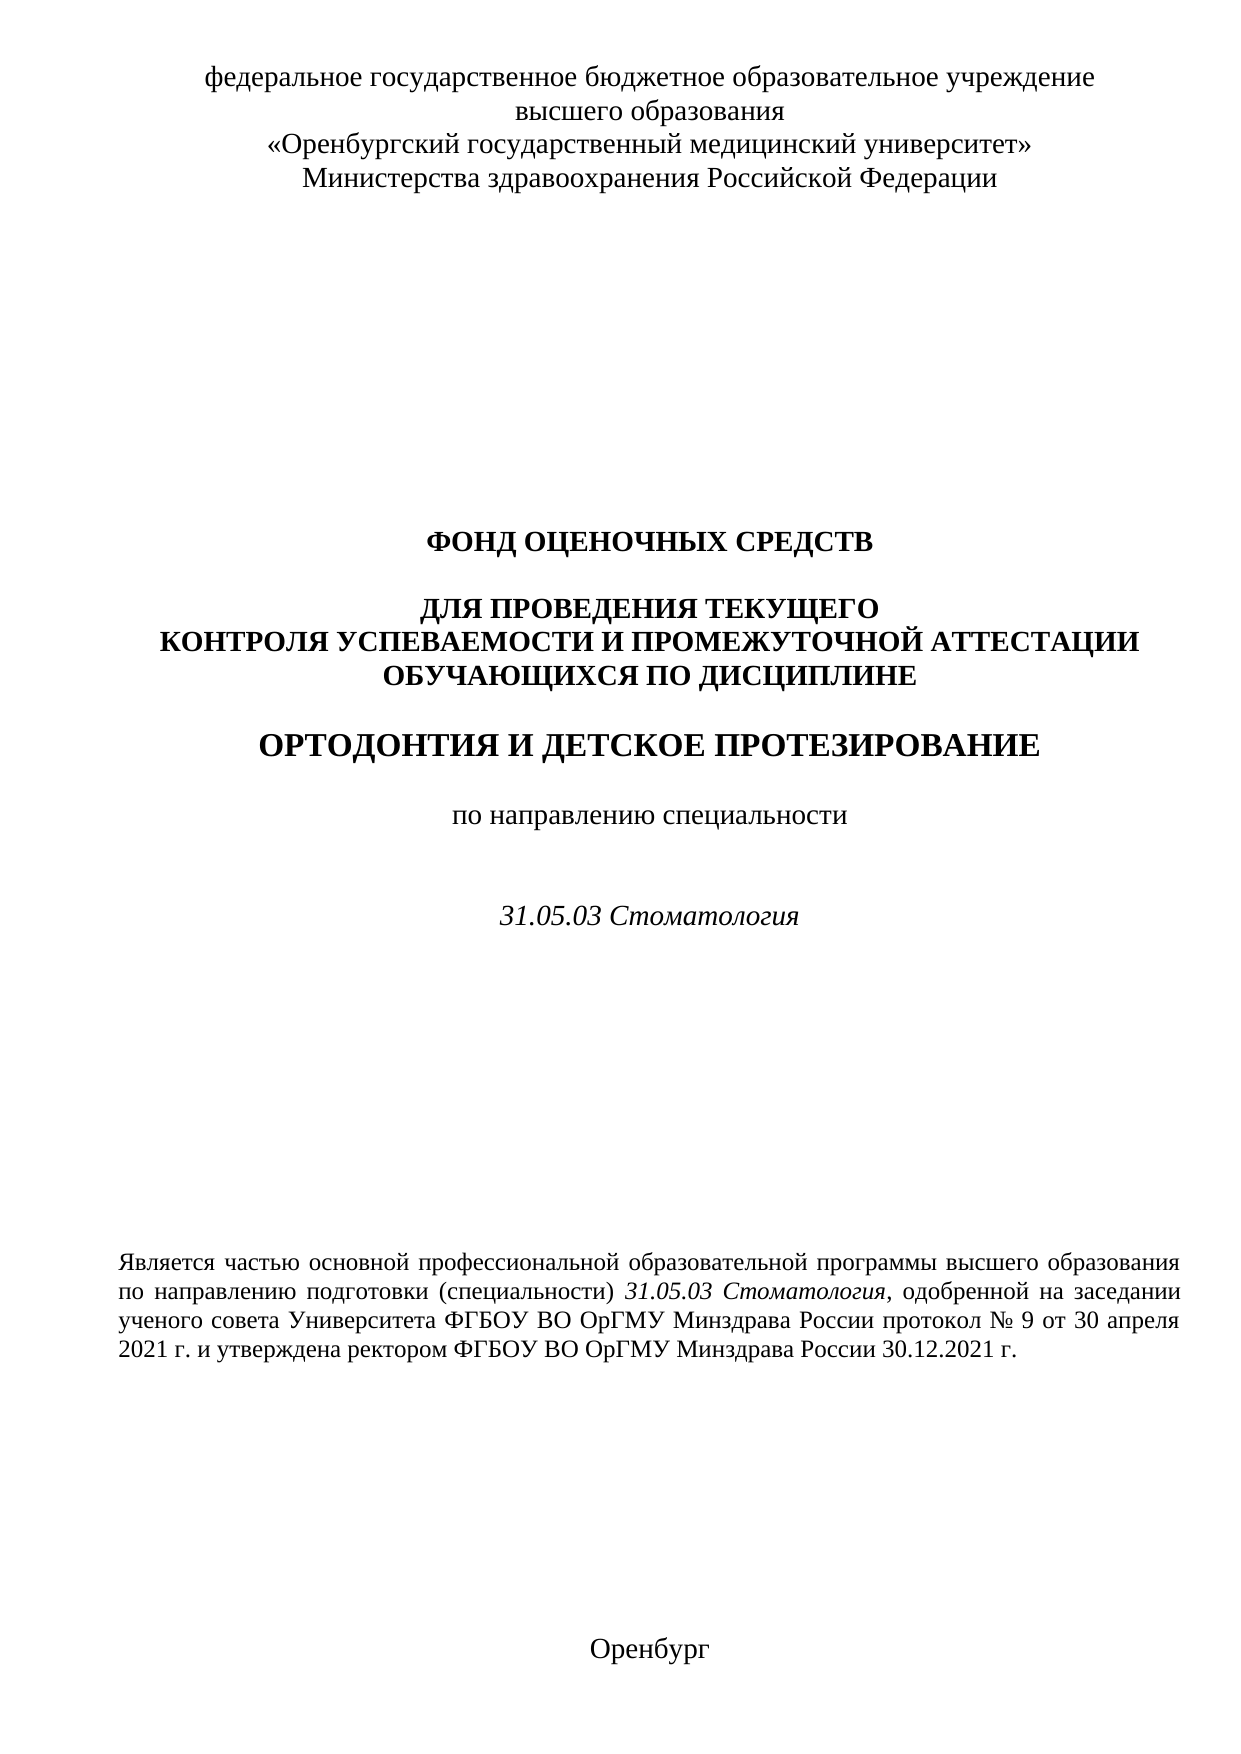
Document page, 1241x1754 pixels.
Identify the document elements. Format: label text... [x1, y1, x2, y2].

list федеральное государственное бюджетное образовательное учреждение [118, 59, 1181, 93]
list Оренбург [118, 1631, 1181, 1664]
list ФОНД ОЦЕНОЧНЫХ СРЕДСТВ [118, 524, 1181, 557]
list КОНТРОЛЯ УСПЕВАЕМОСТИ И ПРОМЕЖУТОЧНОЙ АТТЕСТАЦИИ [118, 624, 1181, 658]
list ДЛЯ ПРОВЕДЕНИЯ ТЕКУЩЕГО [118, 591, 1181, 624]
list высшего образования [118, 93, 1181, 126]
list ОРТОДОНТИЯ И ДЕТСКОЕ ПРОТЕЗИРОВАНИЕ [118, 725, 1181, 763]
list Является частью основной профессиональной образовательной программы высшего образования по направлению подготовки (специальности) 31.05.03 Стоматология, одобренной на заседании ученого совета Университета ФГБОУ ВО ОрГМУ Минздрава России протокол № 9 от 30 апреля 2021 г. и утверждена ректором ФГБОУ ВО ОрГМУ Минздрава России 30.12.2021 г. [118, 1247, 1181, 1362]
list «Оренбургский государственный медицинский университет» [118, 126, 1181, 160]
list ОБУЧАЮЩИХСЯ ПО ДИСЦИПЛИНЕ [118, 658, 1181, 692]
list по направлению специальности [118, 797, 1181, 831]
list Министерства здравоохранения Российской Федерации [118, 160, 1181, 193]
list 31.05.03 Стоматология [118, 898, 1181, 931]
